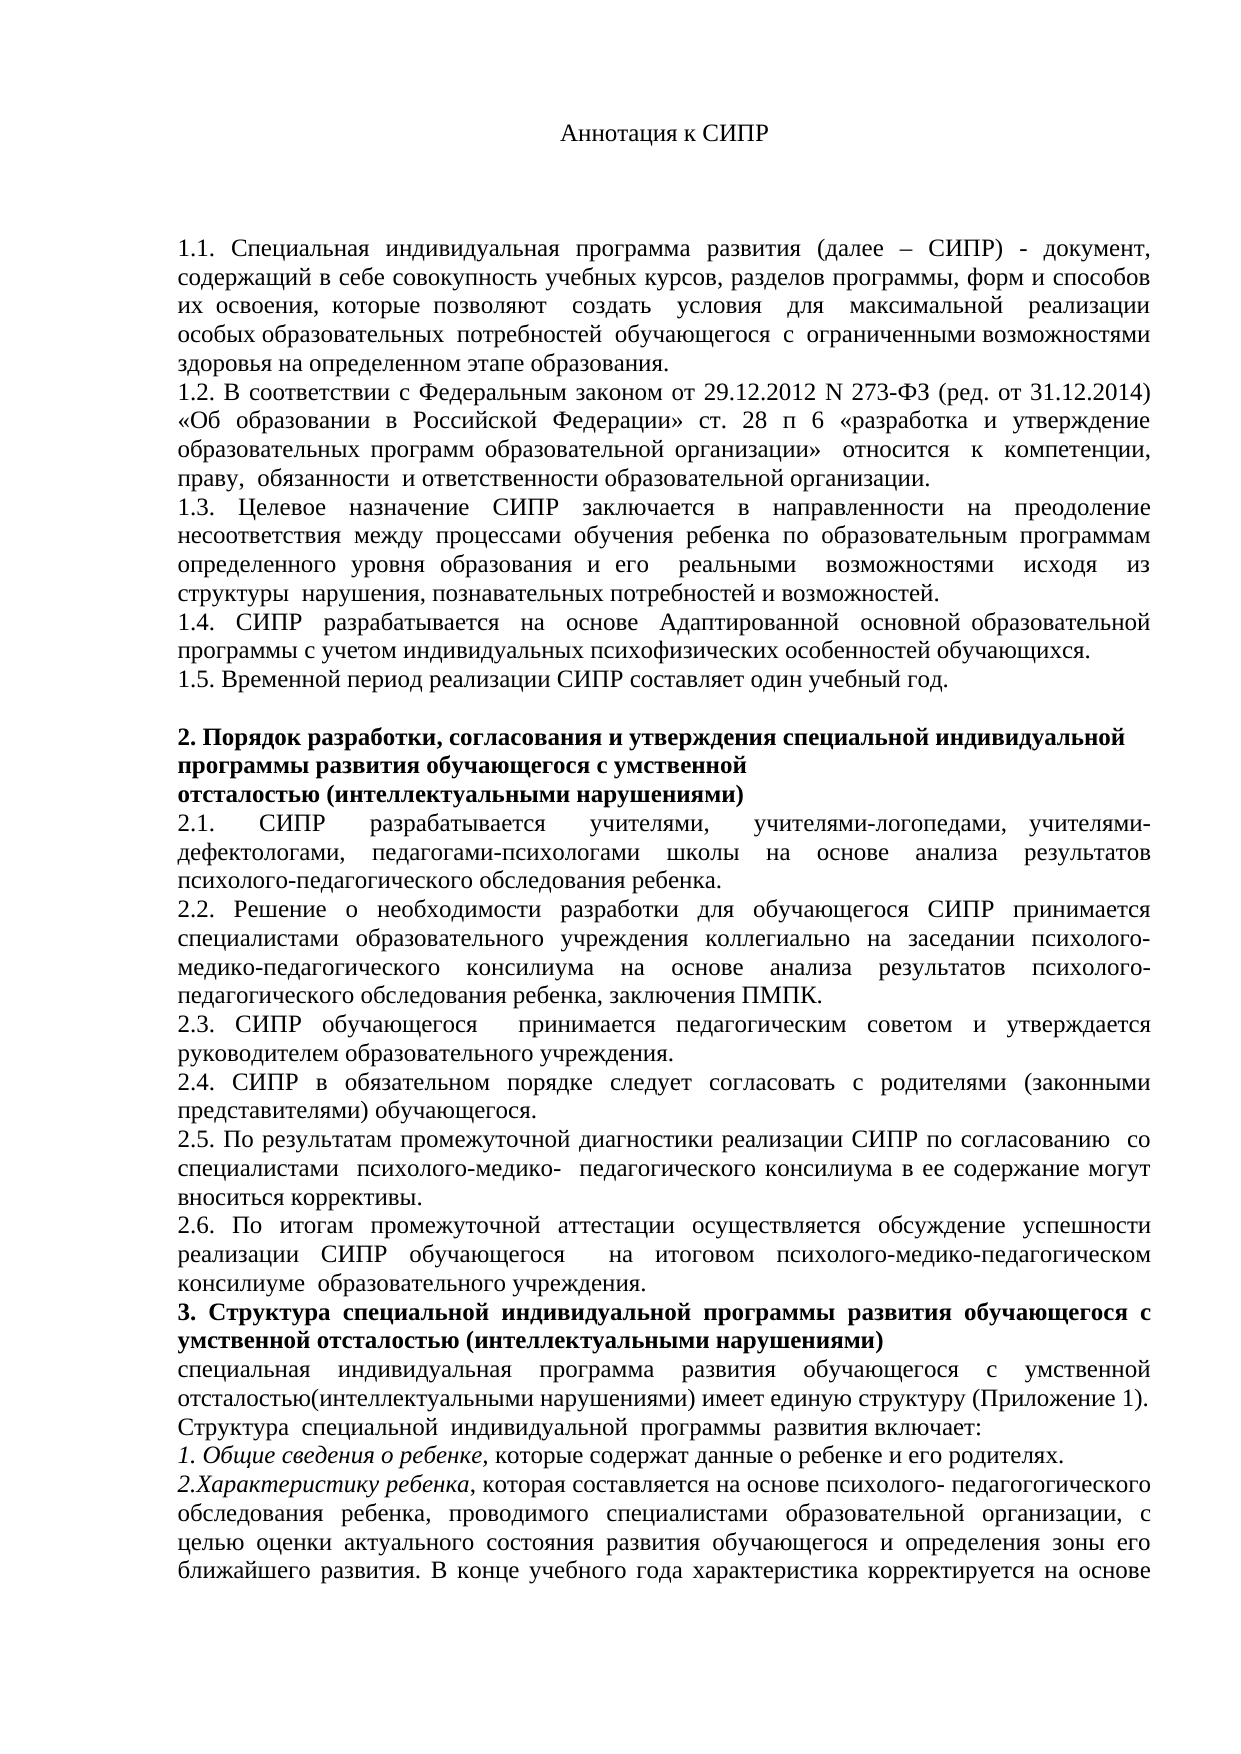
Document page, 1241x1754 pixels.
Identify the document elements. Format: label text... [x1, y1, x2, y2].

text 1.4. СИПР разрабатывается на основе Адаптированной основной образовательной программы с учетом индивидуальных психофизических особенностей обучающихся. [177, 607, 1152, 664]
text 1.2. В соответствии с Федеральным законом от 29.12.2012 N 273-ФЗ (ред. от 31.12.2014) «Об образовании в Российской Федерации» ст. 28 п 6 «разработка и утверждение образовательных программ образовательной организации» относится к компетенции, праву, обязанности и ответственности образовательной организации. [177, 377, 1152, 492]
text 3. Структура специальной индивидуальной программы развития обучающегося с умственной отсталостью (интеллектуальными нарушениями) [177, 1297, 1152, 1354]
text отсталостью (интеллектуальными нарушениями) [177, 779, 1152, 808]
text 1.1. Специальная индивидуальная программа развития (далее – СИПР) - документ, содержащий в себе совокупность учебных курсов, разделов программы, форм и способов их освоения, которые позволяют создать условия для максимальной реализации особых образовательных потребностей обучающегося с ограниченными возможностями здоровья на определенном этапе образования. [177, 233, 1152, 377]
text программы развития обучающегося с умственной [177, 751, 1152, 779]
text 2.5. По результатам промежуточной диагностики реализации СИПР по согласованию со специалистами психолого-медико- педагогического консилиума в ее содержание могут вноситься коррективы. [177, 1124, 1152, 1211]
text Аннотация к СИПР [177, 118, 1152, 147]
text 2.3. СИПР обучающегося принимается педагогическим советом и утверждается руководителем образовательного учреждения. [177, 1009, 1152, 1067]
text 1. Общие сведения о ребенке, которые содержат данные о ребенке и его родителях. [177, 1441, 1152, 1469]
text 2. Порядок разработки, согласования и утверждения специальной индивидуальной [177, 722, 1152, 751]
text 2.6. По итогам промежуточной аттестации осуществляется обсуждение успешности реализации СИПР обучающегося на итоговом психолого-медико-педагогическом консилиуме образовательного учреждения. [177, 1211, 1152, 1297]
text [177, 1469, 1152, 1584]
text 2.1. СИПР разрабатывается учителями, учителями-логопедами, учителями-дефектологами, педагогами-психологами школы на основе анализа результатов психолого-педагогического обследования ребенка. [177, 808, 1152, 894]
text специальная индивидуальная программа развития обучающегося с умственной отсталостью(интеллектуальными нарушениями) имеет единую структуру (Приложение 1). [177, 1354, 1152, 1412]
text 1.3. Целевое назначение СИПР заключается в направленности на преодоление несоответствия между процессами обучения ребенка по образовательным программам определенного уровня образования и его реальными возможностями исходя из структуры нарушения, познавательных потребностей и возможностей. [177, 492, 1152, 607]
text 1.5. Временной период реализации СИПР составляет один учебный год. [177, 664, 1152, 693]
text 2.4. СИПР в обязательном порядке следует согласовать с родителями (законными представителями) обучающегося. [177, 1067, 1152, 1124]
text 2.2. Решение о необходимости разработки для обучающегося СИПР принимается специалистами образовательного учреждения коллегиально на заседании психолого-медико-педагогического консилиума на основе анализа результатов психолого-педагогического обследования ребенка, заключения ПМПК. [177, 894, 1152, 1009]
text Структура специальной индивидуальной программы развития включает: [177, 1412, 1152, 1441]
